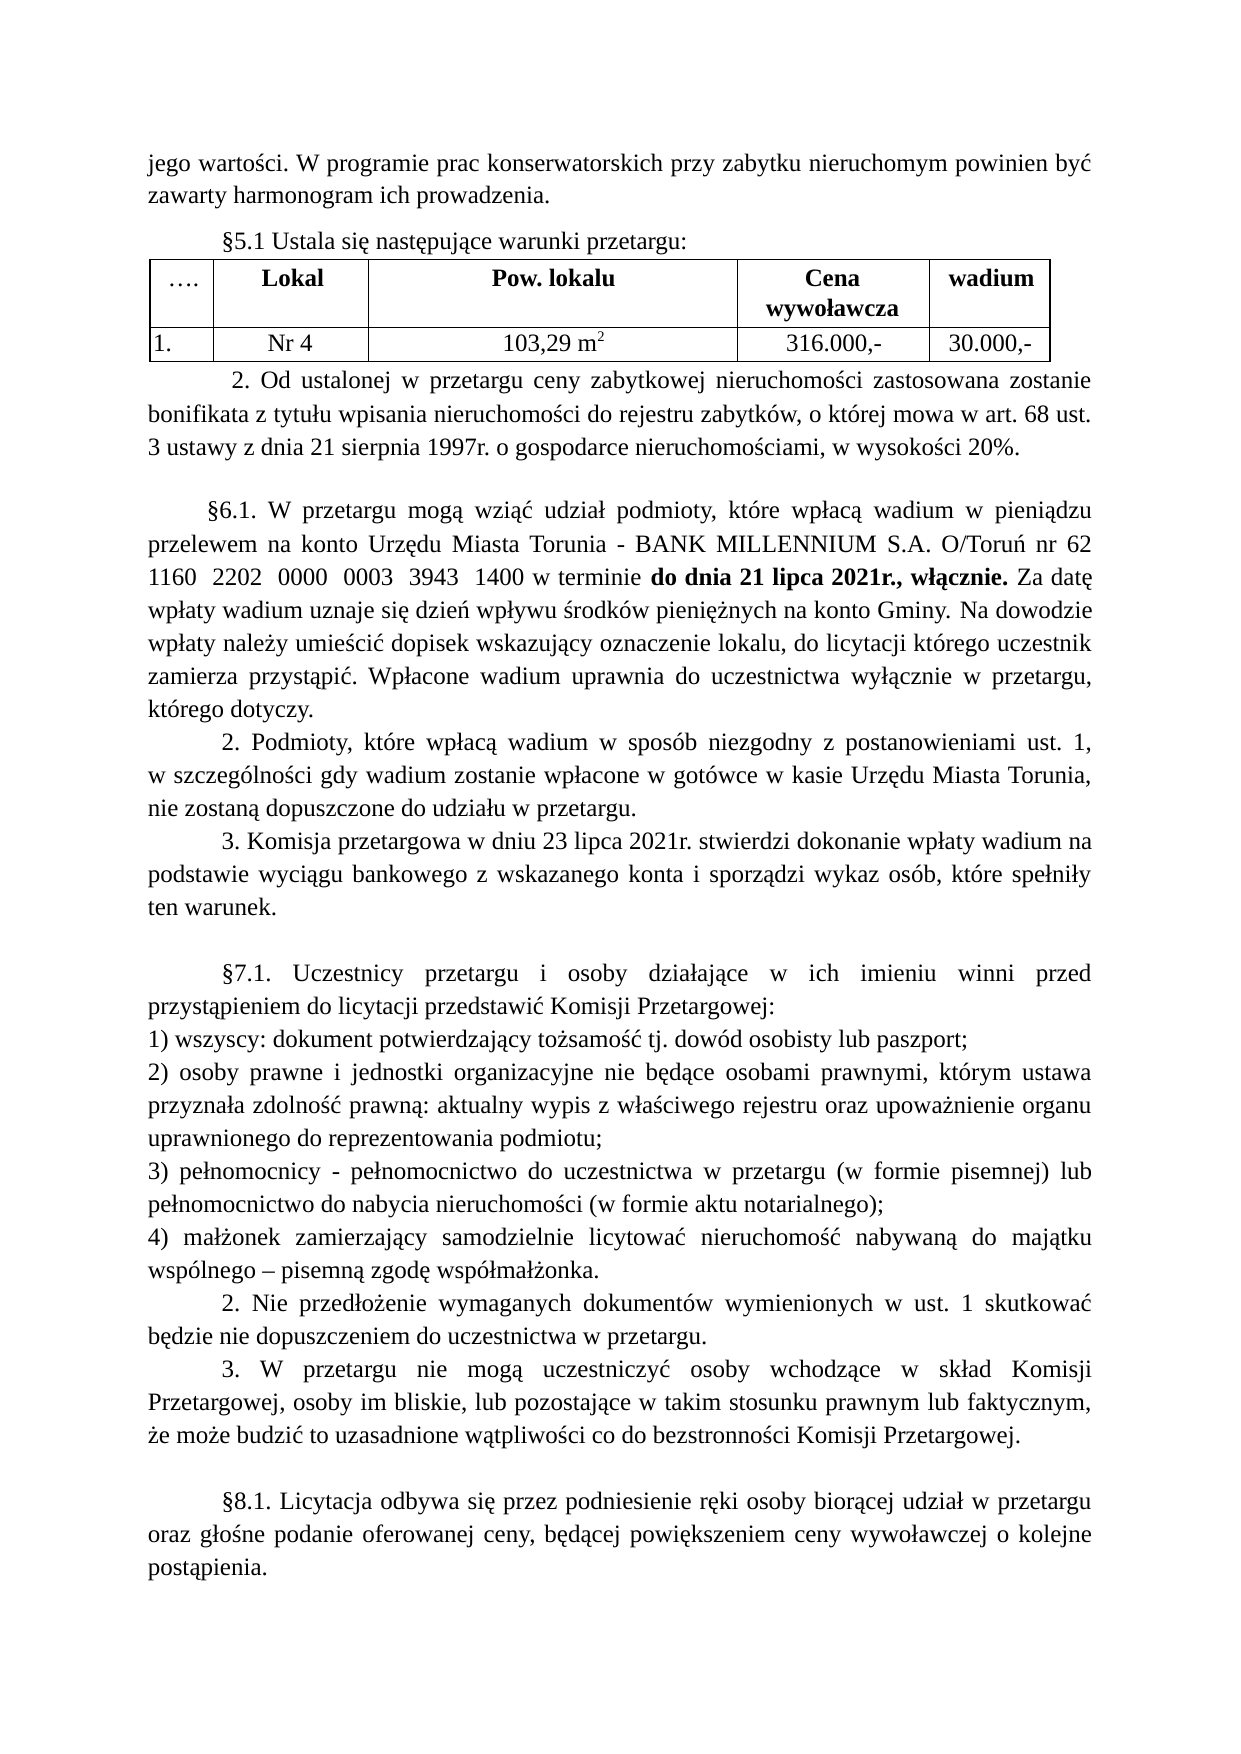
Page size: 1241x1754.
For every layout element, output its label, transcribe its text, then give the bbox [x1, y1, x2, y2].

text §5.1 Ustala się następujące warunki przetargu: [148, 226, 1093, 255]
table_cell Nr 4 [214, 328, 368, 361]
text §6.1. W przetargu mogą wziąć udział podmioty, które wpłacą wadium w pieniądzu przelewem na konto Urzędu Miasta Torunia - BANK MILLENNIUM S.A. O/Toruń nr 62 1160 2202 0000 0003 3943 1400 w terminie do dnia 21 lipca 2021r., włącznie. Za datę wpłaty wadium uznaje się dzień wpływu środków pieniężnych na konto Gminy. Na dowodzie wpłaty należy umieścić dopisek wskazujący oznaczenie lokalu, do licytacji którego uczestnik zamierza przystąpić. Wpłacone wadium uprawnia do uczestnictwa wyłącznie w przetargu, którego dotyczy. [148, 496, 1093, 722]
text 2) osoby prawne i jednostki organizacyjne nie będące osobami prawnymi, którym ustawa przyznała zdolność prawną: aktualny wypis z właściwego rejestru oraz upoważnienie organu uprawnionego do reprezentowania podmiotu; [148, 1057, 1093, 1152]
table_header wadium [930, 260, 1049, 327]
text 3) pełnomocnicy - pełnomocnictwo do uczestnictwa w przetargu (w formie pisemnej) lub pełnomocnictwo do nabycia nieruchomości (w formie aktu notarialnego); [148, 1156, 1093, 1218]
text 2. Od ustalonej w przetargu ceny zabytkowej nieruchomości zastosowana zostanie bonifikata z tytułu wpisania nieruchomości do rejestru zabytków, o której mowa w art. 68 ust. 3 ustawy z dnia 21 sierpnia 1997r. o gospodarce nieruchomościami, w wysokości 20%. [148, 362, 1093, 462]
table_cell 103,29 m2 [369, 328, 737, 361]
text 1) wszyscy: dokument potwierdzający tożsamość tj. dowód osobisty lub paszport; [148, 1024, 1093, 1053]
text §8.1. Licytacja odbywa się przez podniesienie ręki osoby biorącej udział w przetargu oraz głośne podanie oferowanej ceny, będącej powiększeniem ceny wywoławczej o kolejne postąpienia. [148, 1486, 1093, 1581]
text 2. Nie przedłożenie wymaganych dokumentów wymienionych w ust. 1 skutkować będzie nie dopuszczeniem do uczestnictwa w przetargu. [148, 1288, 1093, 1350]
table_cell 30.000,- [930, 328, 1049, 361]
text 2. Podmioty, które wpłacą wadium w sposób niezgodny z postanowieniami ust. 1, w szczególności gdy wadium zostanie wpłacone w gotówce w kasie Urzędu Miasta Torunia, nie zostaną dopuszczone do udziału w przetargu. [148, 727, 1093, 822]
table_header …. [151, 260, 213, 327]
text §7.1. Uczestnicy przetargu i osoby działające w ich imieniu winni przed przystąpieniem do licytacji przedstawić Komisji Przetargowej: [148, 958, 1093, 1020]
table_header Lokal [214, 260, 368, 327]
table_header Pow. lokalu [369, 260, 737, 327]
text 4) małżonek zamierzający samodzielnie licytować nieruchomość nabywaną do majątku wspólnego – pisemną zgodę współmałżonka. [148, 1222, 1093, 1284]
text 3. Komisja przetargowa w dniu 23 lipca 2021r. stwierdzi dokonanie wpłaty wadium na podstawie wyciągu bankowego z wskazanego konta i sporządzi wykaz osób, które spełniły ten warunek. [148, 826, 1093, 921]
table_header Cena wywoławcza [738, 260, 929, 327]
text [148, 148, 1093, 209]
text 3. W przetargu nie mogą uczestniczyć osoby wchodzące w skład Komisji Przetargowej, osoby im bliskie, lub pozostające w takim stosunku prawnym lub faktycznym, że może budzić to uzasadnione wątpliwości co do bezstronności Komisji Przetargowej. [148, 1354, 1093, 1449]
table_cell 1. [151, 328, 213, 361]
table_cell 316.000,- [738, 328, 929, 361]
